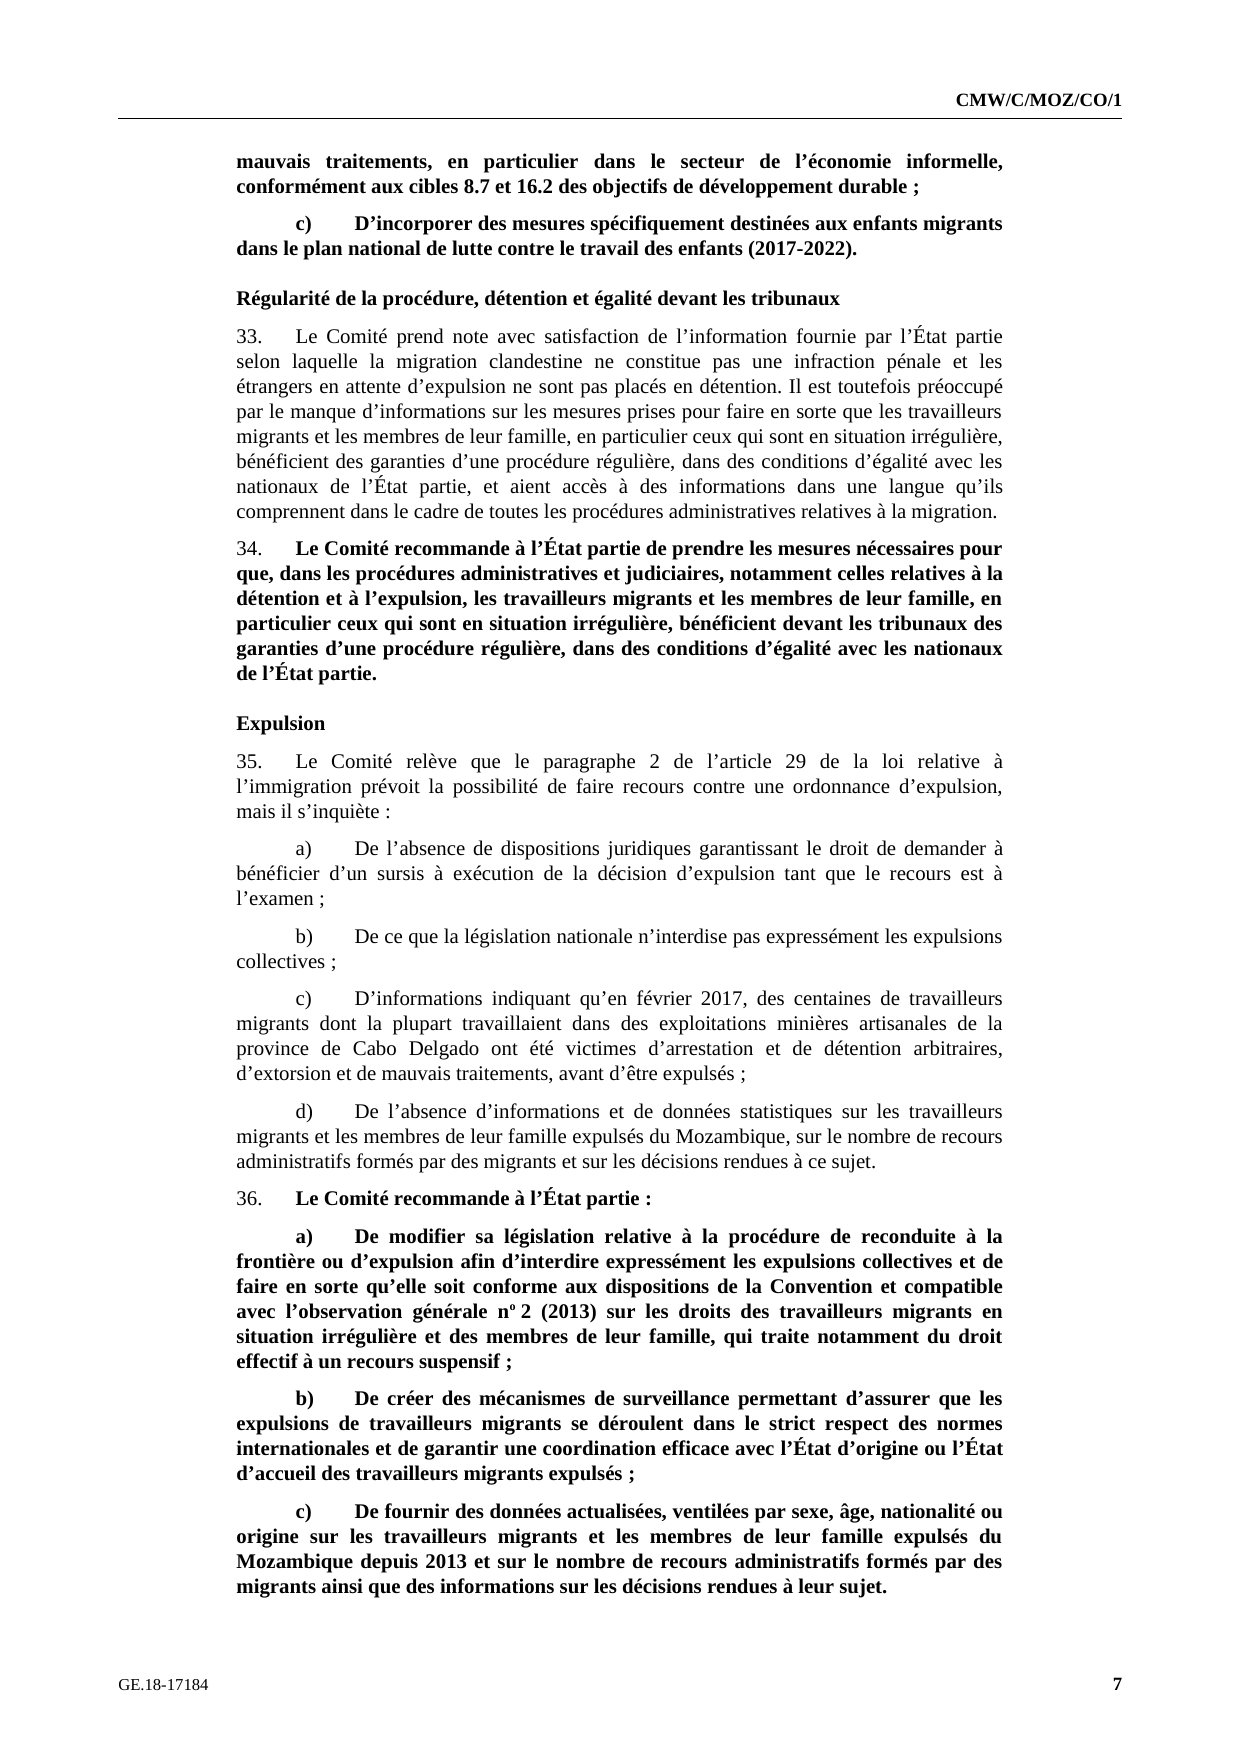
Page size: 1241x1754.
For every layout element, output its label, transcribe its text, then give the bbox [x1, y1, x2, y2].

text 35. Le Comité relève que le paragraphe 2 de l’article 29 de la loi relative à l’immigration prévoit la possibilité de faire recours contre une ordonnance d’expulsion, mais il s’inquiète : [236, 748, 1004, 823]
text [236, 148, 1004, 198]
text a) De modifier sa législation relative à la procédure de reconduite à la frontière ou d’expulsion afin d’interdire expressément les expulsions collectives et de faire en sorte qu’elle soit conforme aux dispositions de la Convention et compatible avec l’observation générale no 2 (2013) sur les droits des travailleurs migrants en situation irrégulière et des membres de leur famille, qui traite notamment du droit effectif à un recours suspensif ; [236, 1223, 1004, 1373]
text b) De ce que la législation nationale n’interdise pas expressément les expulsions collectives ; [236, 923, 1004, 973]
text c) De fournir des données actualisées, ventilées par sexe, âge, nationalité ou origine sur les travailleurs migrants et les membres de leur famille expulsés du Mozambique depuis 2013 et sur le nombre de recours administratifs formés par des migrants ainsi que des informations sur les décisions rendues à leur sujet. [236, 1498, 1004, 1598]
text b) De créer des mécanismes de surveillance permettant d’assurer que les expulsions de travailleurs migrants se déroulent dans le strict respect des normes internationales et de garantir une coordination efficace avec l’État d’origine ou l’État d’accueil des travailleurs migrants expulsés ; [236, 1385, 1004, 1485]
text d) De l’absence d’informations et de données statistiques sur les travailleurs migrants et les membres de leur famille expulsés du Mozambique, sur le nombre de recours administratifs formés par des migrants et sur les décisions rendues à ce sujet. [236, 1098, 1004, 1173]
text c) D’informations indiquant qu’en février 2017, des centaines de travailleurs migrants dont la plupart travaillaient dans des exploitations minières artisanales de la province de Cabo Delgado ont été victimes d’arrestation et de détention arbitraires, d’extorsion et de mauvais traitements, avant d’être expulsés ; [236, 985, 1004, 1085]
text 34. Le Comité recommande à l’État partie de prendre les mesures nécessaires pour que, dans les procédures administratives et judiciaires, notamment celles relatives à la détention et à l’expulsion, les travailleurs migrants et les membres de leur famille, en particulier ceux qui sont en situation irrégulière, bénéficient devant les tribunaux des garanties d’une procédure régulière, dans des conditions d’égalité avec les nationaux de l’État partie. [236, 535, 1004, 685]
text 33. Le Comité prend note avec satisfaction de l’information fournie par l’État partie selon laquelle la migration clandestine ne constitue pas une infraction pénale et les étrangers en attente d’expulsion ne sont pas placés en détention. Il est toutefois préoccupé par le manque d’informations sur les mesures prises pour faire en sorte que les travailleurs migrants et les membres de leur famille, en particulier ceux qui sont en situation irrégulière, bénéficient des garanties d’une procédure régulière, dans des conditions d’égalité avec les nationaux de l’État partie, et aient accès à des informations dans une langue qu’ils comprennent dans le cadre de toutes les procédures administratives relatives à la migration. [236, 323, 1004, 523]
text a) De l’absence de dispositions juridiques garantissant le droit de demander à bénéficier d’un sursis à exécution de la décision d’expulsion tant que le recours est à l’examen ; [236, 835, 1004, 910]
text Expulsion [118, 710, 1004, 735]
text c) D’incorporer des mesures spécifiquement destinées aux enfants migrants dans le plan national de lutte contre le travail des enfants (2017-2022). [236, 210, 1004, 260]
text Régularité de la procédure, détention et égalité devant les tribunaux [118, 285, 1004, 310]
text 36. Le Comité recommande à l’État partie : [236, 1185, 1004, 1210]
